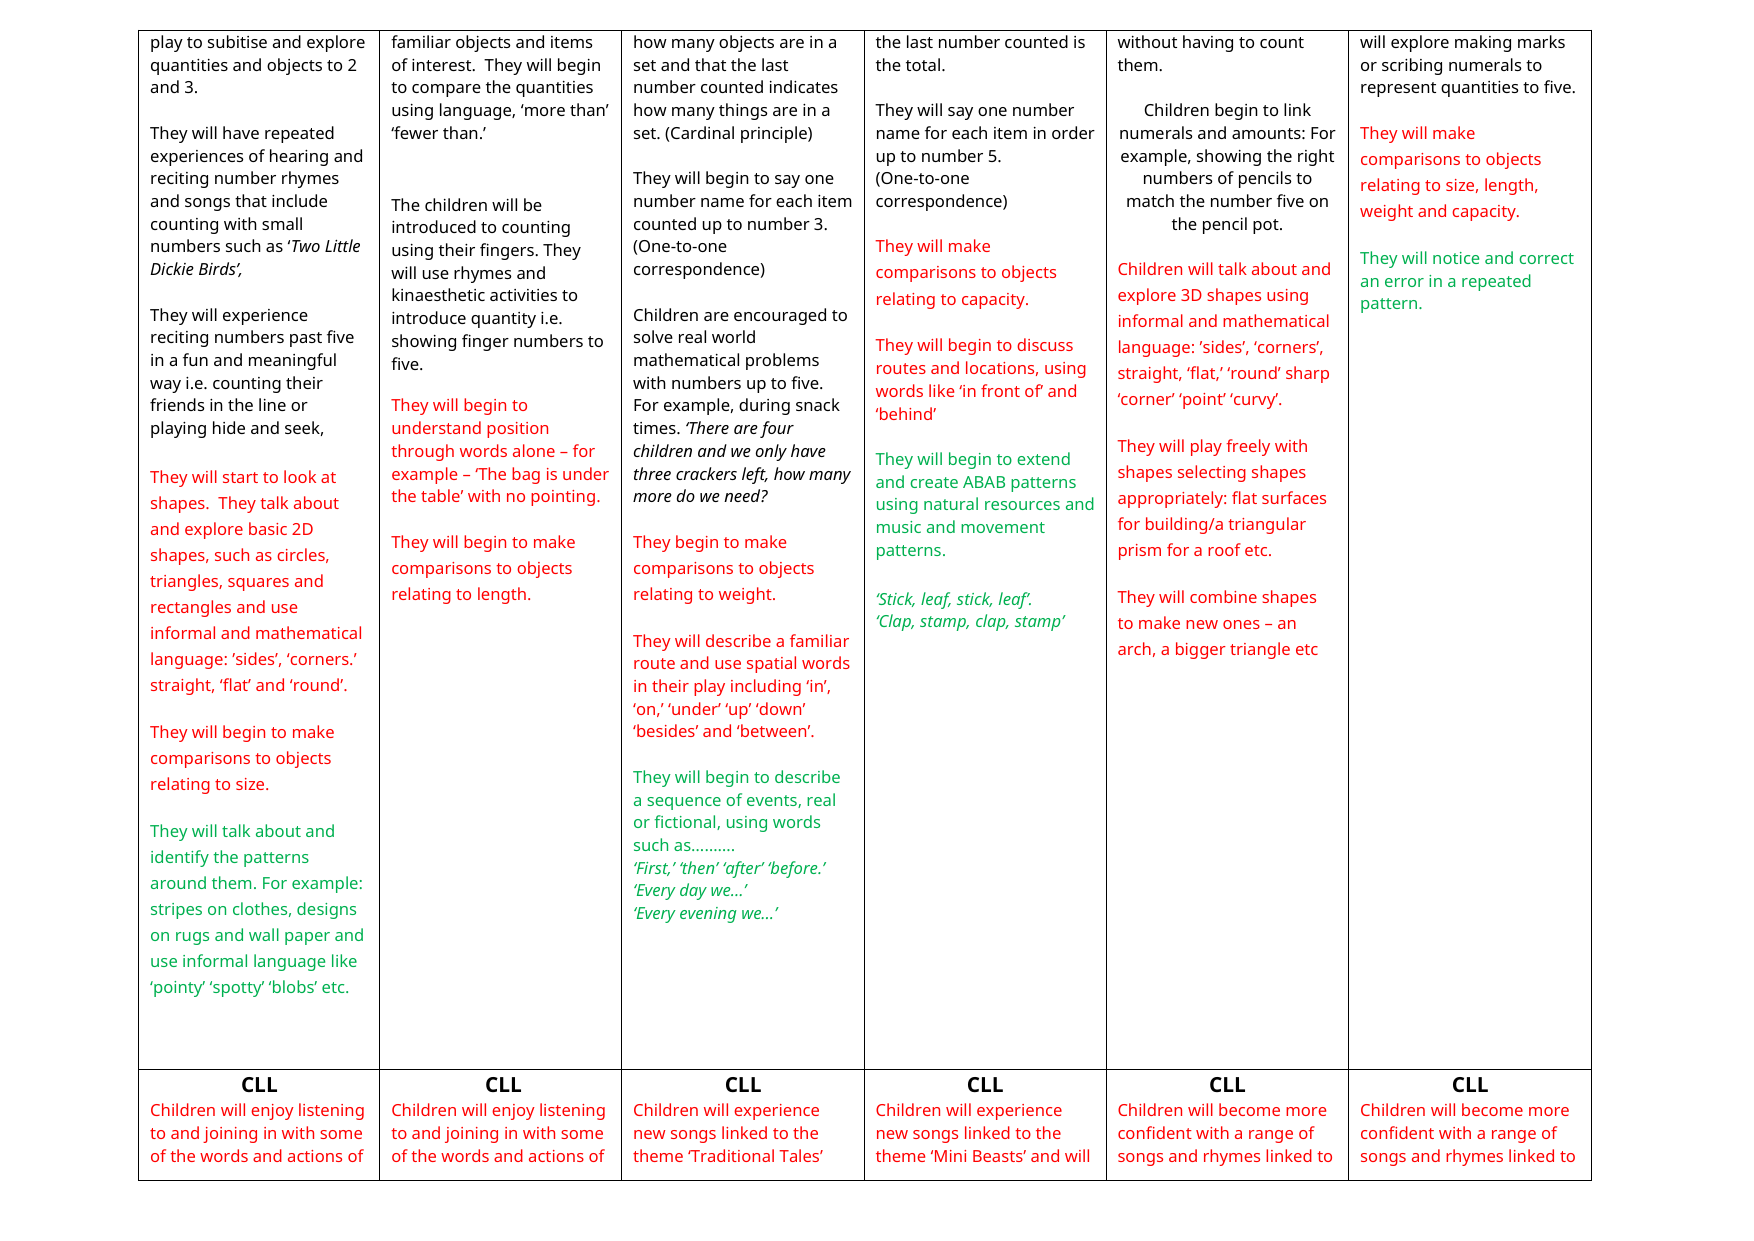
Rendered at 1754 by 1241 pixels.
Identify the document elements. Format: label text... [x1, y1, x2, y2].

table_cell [380, 1070, 621, 1180]
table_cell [865, 1070, 1106, 1180]
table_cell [139, 1070, 379, 1180]
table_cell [1349, 1070, 1591, 1180]
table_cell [622, 1070, 864, 1180]
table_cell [1107, 1070, 1348, 1180]
